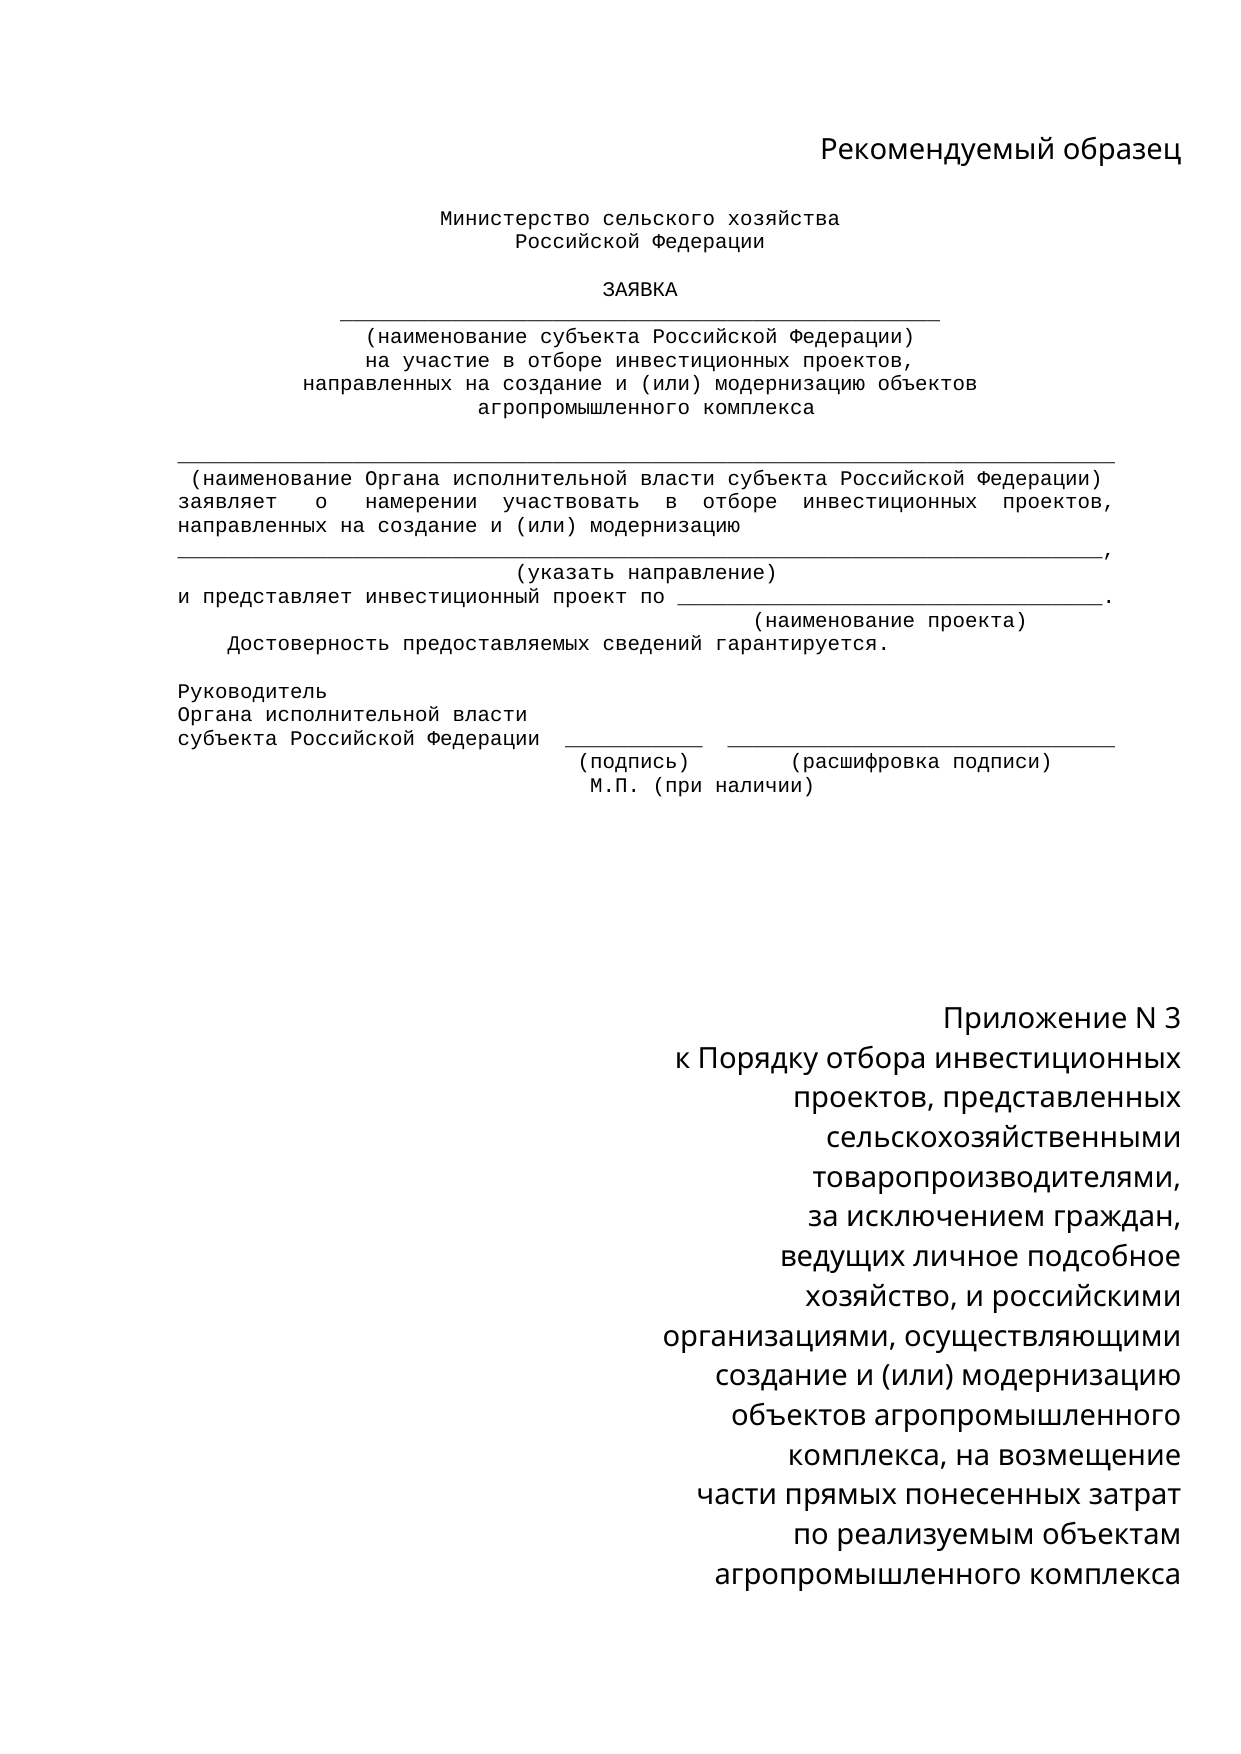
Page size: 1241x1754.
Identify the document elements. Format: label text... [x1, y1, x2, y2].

text ЗАЯВКА [177, 279, 1181, 302]
text (наименование проекта) [177, 610, 1181, 633]
text к Порядку отбора инвестиционных [177, 1037, 1181, 1077]
text Органа исполнительной власти [177, 704, 1181, 728]
text части прямых понесенных затрат [177, 1473, 1181, 1513]
text М.П. (при наличии) [177, 775, 1181, 799]
text и представляет инвестиционный проект по __________________________________. [177, 586, 1181, 610]
text за исключением граждан, [177, 1196, 1181, 1235]
text агропромышленного комплекса [177, 1553, 1181, 1593]
text Российской Федерации [177, 231, 1181, 255]
text (указать направление) [177, 562, 1181, 586]
text ведущих личное подсобное [177, 1235, 1181, 1275]
text создание и (или) модернизацию [177, 1354, 1181, 1394]
text объектов агропромышленного [177, 1394, 1181, 1434]
text организациями, осуществляющими [177, 1315, 1181, 1354]
text (наименование Органа исполнительной власти субъекта Российской Федерации) [177, 468, 1181, 491]
text сельскохозяйственными [177, 1116, 1181, 1156]
text заявляет о намерении участвовать в отборе инвестиционных проектов, [177, 491, 1181, 515]
text (подпись) (расшифровка подписи) [177, 752, 1181, 775]
text проектов, представленных [177, 1077, 1181, 1116]
text направленных на создание и (или) модернизацию объектов [177, 373, 1181, 397]
text ________________________________________________ [177, 302, 1181, 326]
text Рекомендуемый образец [177, 128, 1181, 168]
text (наименование субъекта Российской Федерации) [177, 326, 1181, 349]
text направленных на создание и (или) модернизацию [177, 515, 1181, 539]
text агропромышленного комплекса [177, 397, 1181, 421]
text на участие в отборе инвестиционных проектов, [177, 349, 1181, 373]
text Министерство сельского хозяйства [177, 208, 1181, 231]
text товаропроизводителями, [177, 1156, 1181, 1196]
text по реализуемым объектам [177, 1513, 1181, 1553]
text субъекта Российской Федерации ___________ _______________________________ [177, 728, 1181, 752]
text хозяйство, и российскими [177, 1275, 1181, 1315]
text комплекса, на возмещение [177, 1434, 1181, 1473]
text __________________________________________________________________________, [177, 539, 1181, 562]
text Руководитель [177, 681, 1181, 704]
text ___________________________________________________________________________ [177, 444, 1181, 468]
text Приложение N 3 [177, 997, 1181, 1037]
text Достоверность предоставляемых сведений гарантируется. [177, 633, 1181, 657]
